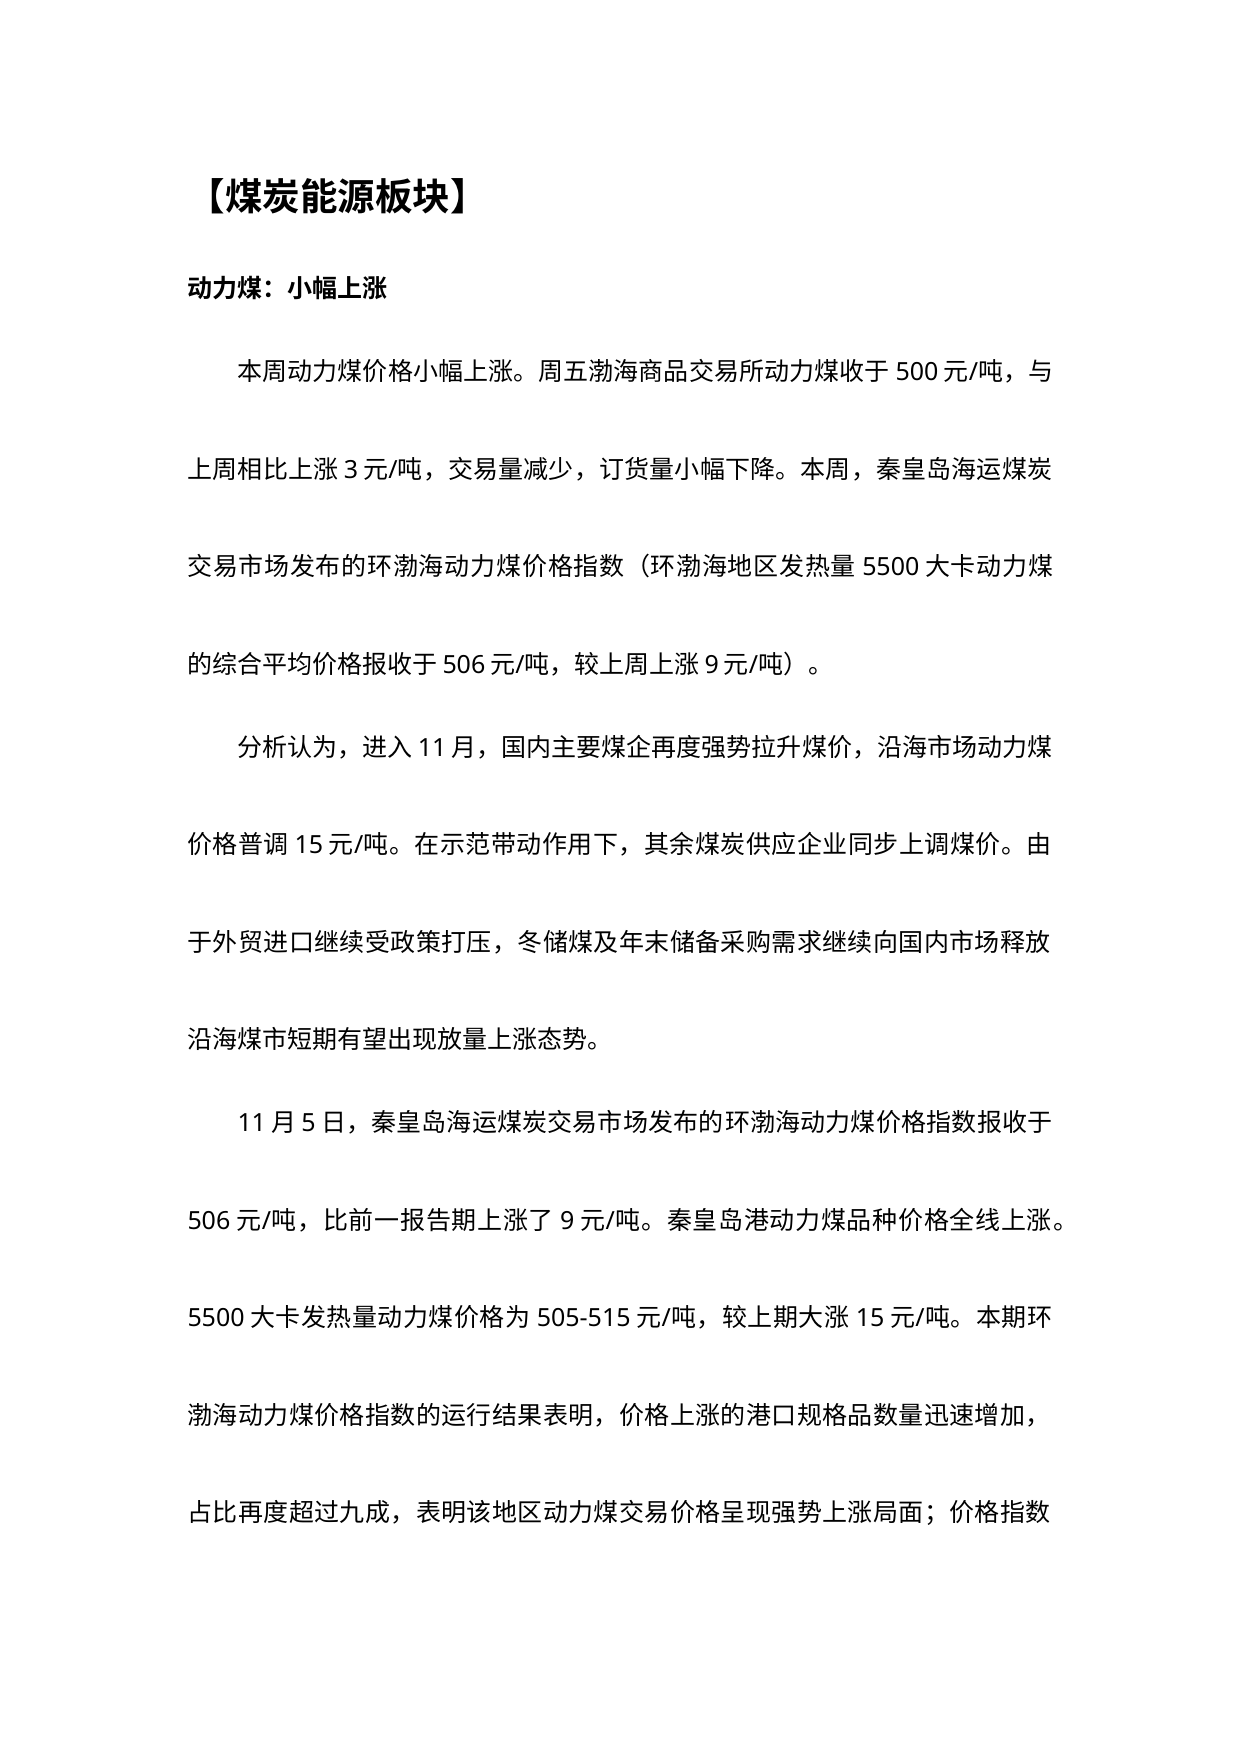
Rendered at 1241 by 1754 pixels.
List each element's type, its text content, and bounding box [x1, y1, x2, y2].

text 动力煤：小幅上涨 [187, 254, 1053, 319]
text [187, 1088, 1053, 1543]
text 分析认为，进入11月，国内主要煤企再度强势拉升煤价，沿海市场动力煤价格普调15元/吨。在示范带动作用下，其余煤炭供应企业同步上调煤价。由于外贸进口继续受政策打压，冬储煤及年末储备采购需求继续向国内市场释放，沿海煤市短期有望出现放量上涨态势。 [187, 713, 1053, 1070]
text 【煤炭能源板块】 [187, 162, 1053, 227]
text 本周动力煤价格小幅上涨。周五渤海商品交易所动力煤收于500元/吨，与上周相比上涨3元/吨，交易量减少，订货量小幅下降。本周，秦皇岛海运煤炭交易市场发布的环渤海动力煤价格指数（环渤海地区发热量5500大卡动力煤的综合平均价格报收于506元/吨，较上周上涨9元/吨）。 [187, 337, 1053, 695]
